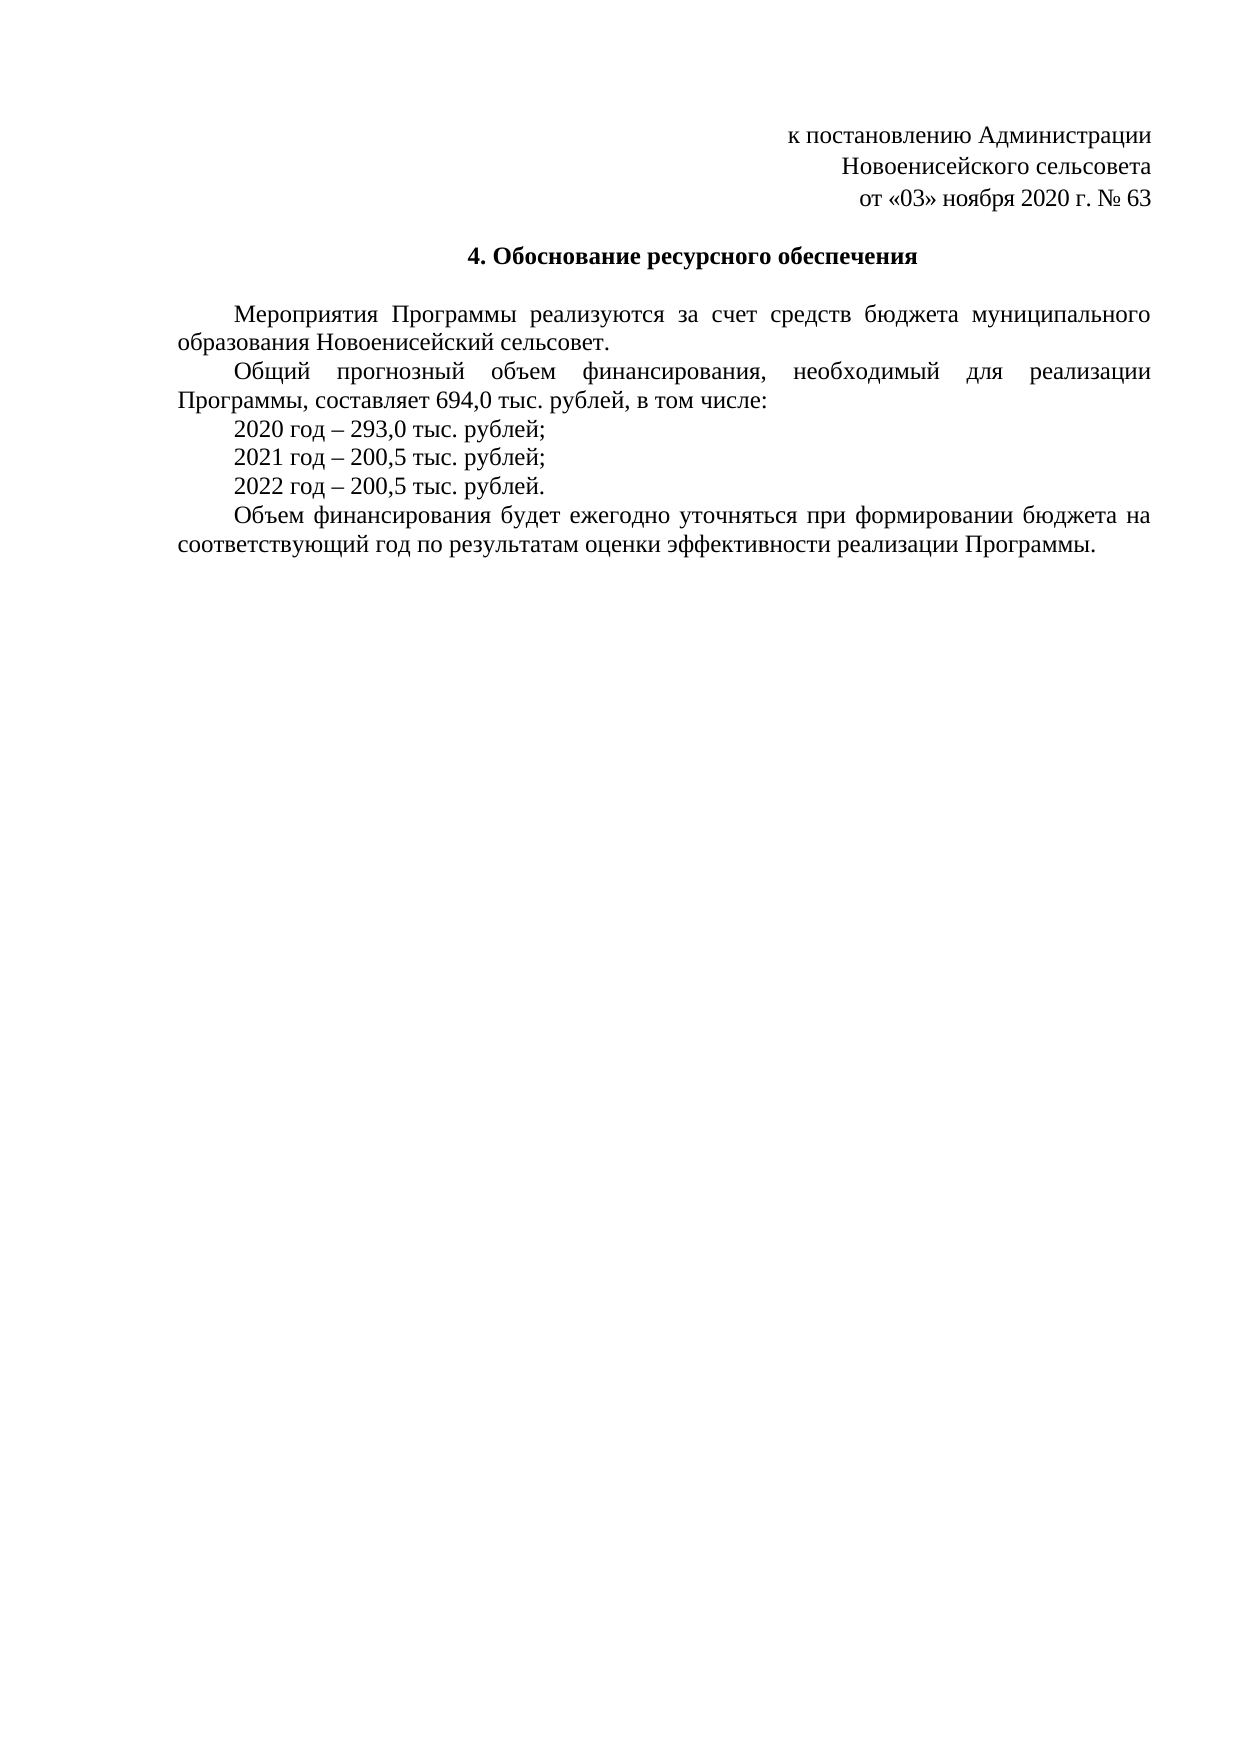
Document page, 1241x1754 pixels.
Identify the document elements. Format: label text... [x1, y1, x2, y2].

text к постановлению Администрации Новоенисейского сельсовета от «03» ноября 2020 г. № 63 [753, 118, 1152, 212]
text Мероприятия Программы реализуются за счет средств бюджета муниципального образования Новоенисейский сельсовет. [177, 299, 1152, 356]
text 2022 год – 200,5 тыс. рублей. [177, 471, 1152, 500]
text Общий прогнозный объем финансирования, необходимый для реализации Программы, составляет 694,0 тыс. рублей, в том числе: [177, 356, 1152, 414]
text Объем финансирования будет ежегодно уточняться при формировании бюджета на соответствующий год по результатам оценки эффективности реализации Программы. [177, 500, 1152, 557]
text 2021 год – 200,5 тыс. рублей; [177, 442, 1152, 471]
text 4. Обоснование ресурсного обеспечения [177, 241, 1152, 270]
text 2020 год – 293,0 тыс. рублей; [177, 414, 1152, 442]
